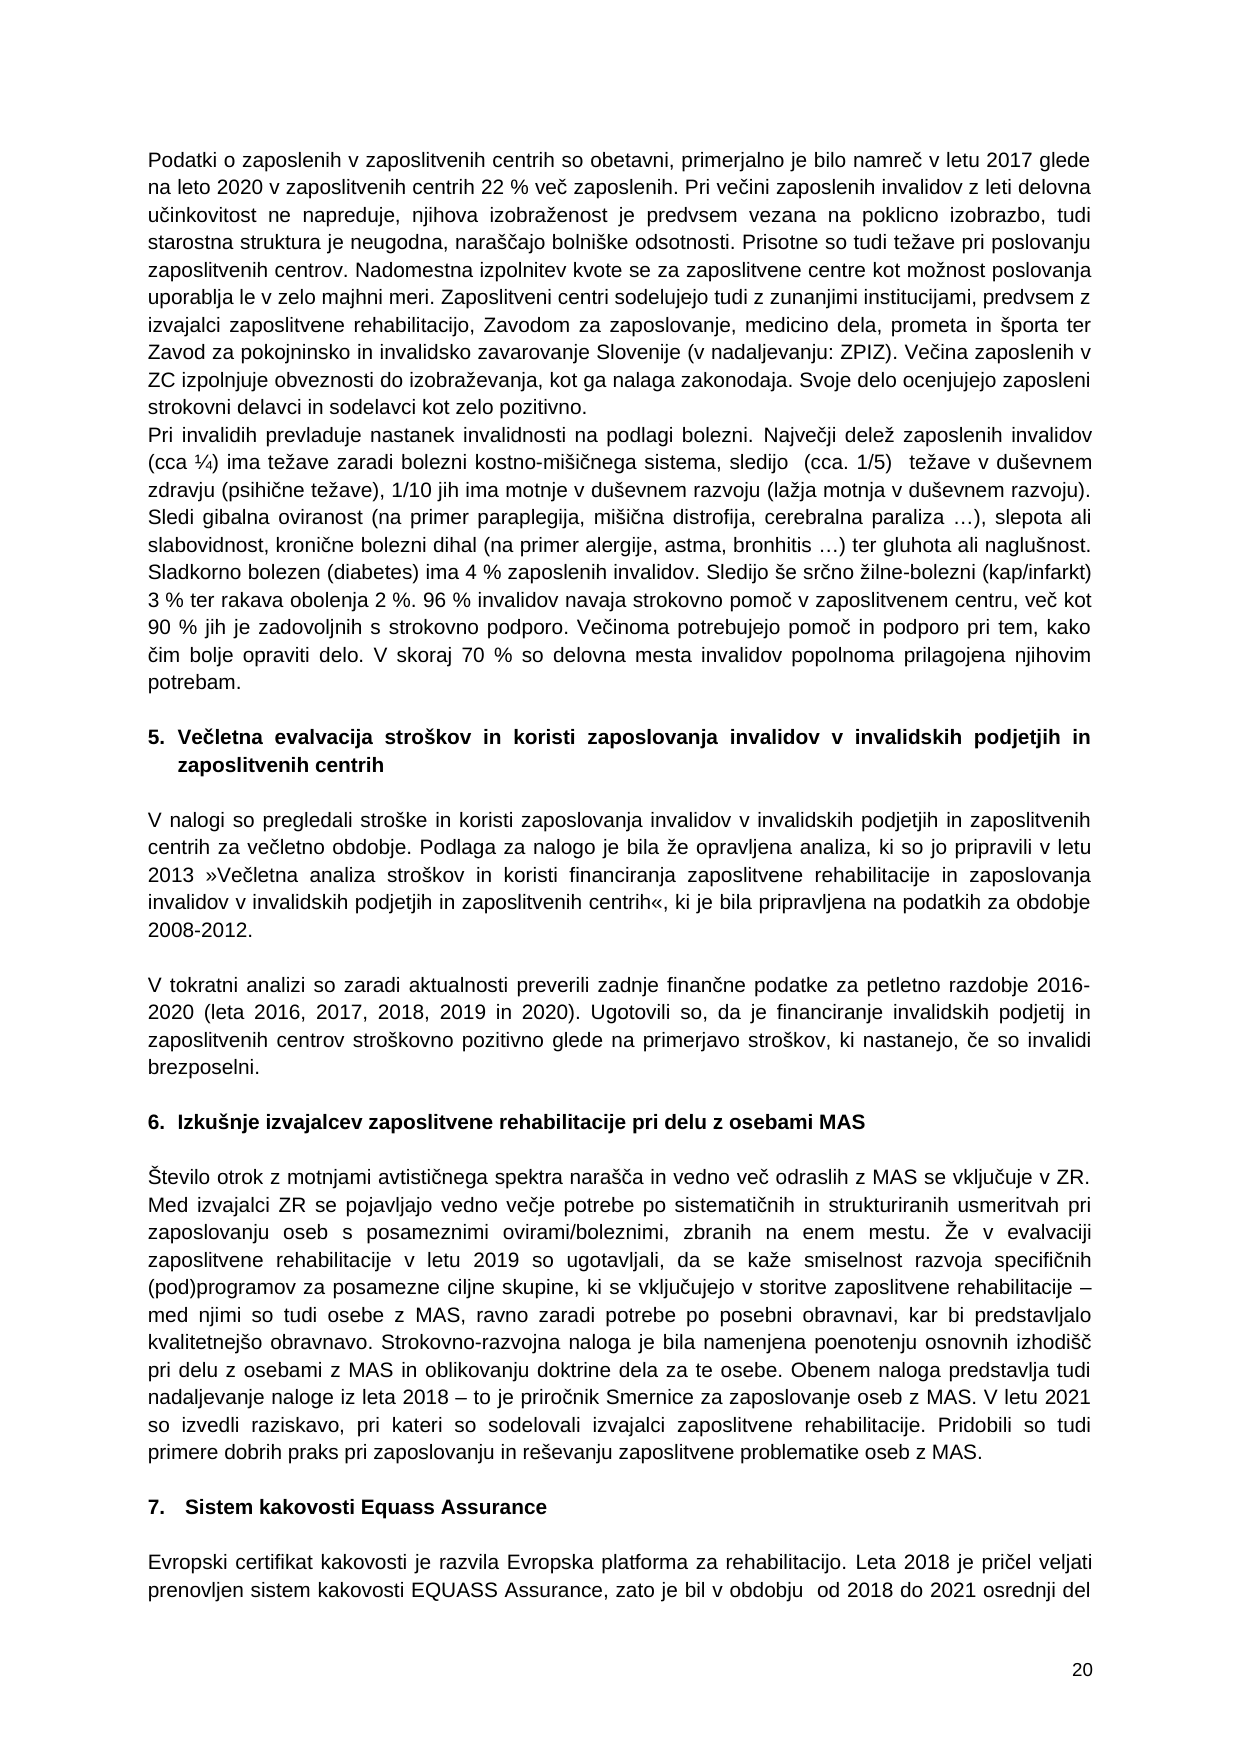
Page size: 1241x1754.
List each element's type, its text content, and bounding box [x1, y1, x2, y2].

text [148, 1550, 1092, 1602]
text Podatki o zaposlenih v zaposlitvenih centrih so obetavni, primerjalno je bilo namreč v letu 2017 glede na leto 2020 v zaposlitvenih centrih 22 % več zaposlenih. Pri večini zaposlenih invalidov z leti delovna učinkovitost ne napreduje, njihova izobraženost je predvsem vezana na poklicno izobrazbo, tudi starostna struktura je neugodna, naraščajo bolniške odsotnosti. Prisotne so tudi težave pri poslovanju zaposlitvenih centrov. Nadomestna izpolnitev kvote se za zaposlitvene centre kot možnost poslovanja uporablja le v zelo majhni meri. Zaposlitveni centri sodelujejo tudi z zunanjimi institucijami, predvsem z izvajalci zaposlitvene rehabilitacijo, Zavodom za zaposlovanje, medicino dela, prometa in športa ter Zavod za pokojninsko in invalidsko zavarovanje Slovenije (v nadaljevanju: ZPIZ). Večina zaposlenih v ZC izpolnjuje obveznosti do izobraževanja, kot ga nalaga zakonodaja. Svoje delo ocenjujejo zaposleni strokovni delavci in sodelavci kot zelo pozitivno. [148, 148, 1092, 419]
text V nalogi so pregledali stroške in koristi zaposlovanja invalidov v invalidskih podjetjih in zaposlitvenih centrih za večletno obdobje. Podlaga za nalogo je bila že opravljena analiza, ki so jo pripravili v letu 2013 »Večletna analiza stroškov in koristi financiranja zaposlitvene rehabilitacije in zaposlovanja invalidov v invalidskih podjetjih in zaposlitvenih centrih«, ki je bila pripravljena na podatkih za obdobje 2008-2012. [148, 808, 1092, 942]
list Izkušnje izvajalcev zaposlitvene rehabilitacije pri delu z osebami MAS [148, 1110, 1092, 1134]
text Pri invalidih prevladuje nastanek invalidnosti na podlagi bolezni. Največji delež zaposlenih invalidov (cca ¼) ima težave zaradi bolezni kostno-mišičnega sistema, sledijo (cca. 1/5) težave v duševnem zdravju (psihične težave), 1/10 jih ima motnje v duševnem razvoju (lažja motnja v duševnem razvoju). Sledi gibalna oviranost (na primer paraplegija, mišična distrofija, cerebralna paraliza …), slepota ali slabovidnost, kronične bolezni dihal (na primer alergije, astma, bronhitis …) ter gluhota ali naglušnost. Sladkorno bolezen (diabetes) ima 4 % zaposlenih invalidov. Sledijo še srčno žilne-bolezni (kap/infarkt) 3 % ter rakava obolenja 2 %. 96 % invalidov navaja strokovno pomoč v zaposlitvenem centru, več kot 90 % jih je zadovoljnih s strokovno podporo. Večinoma potrebujejo pomoč in podporo pri tem, kako čim bolje opraviti delo. V skoraj 70 % so delovna mesta invalidov popolnoma prilagojena njihovim potrebam. [148, 423, 1092, 694]
list Večletna evalvacija stroškov in koristi zaposlovanja invalidov v invalidskih podjetjih in zaposlitvenih centrih [148, 725, 1092, 777]
list Sistem kakovosti Equass Assurance [148, 1495, 1092, 1519]
text Število otrok z motnjami avtističnega spektra narašča in vedno več odraslih z MAS se vključuje v ZR. Med izvajalci ZR se pojavljajo vedno večje potrebe po sistematičnih in strukturiranih usmeritvah pri zaposlovanju oseb s posameznimi ovirami/boleznimi, zbranih na enem mestu. Že v evalvaciji zaposlitvene rehabilitacije v letu 2019 so ugotavljali, da se kaže smiselnost razvoja specifičnih (pod)programov za posamezne ciljne skupine, ki se vključujejo v storitve zaposlitvene rehabilitacije – med njimi so tudi osebe z MAS, ravno zaradi potrebe po posebni obravnavi, kar bi predstavljalo kvalitetnejšo obravnavo. Strokovno-razvojna naloga je bila namenjena poenotenju osnovnih izhodišč pri delu z osebami z MAS in oblikovanju doktrine dela za te osebe. Obenem naloga predstavlja tudi nadaljevanje naloge iz leta 2018 – to je priročnik Smernice za zaposlovanje oseb z MAS. V letu 2021 so izvedli raziskavo, pri kateri so sodelovali izvajalci zaposlitvene rehabilitacije. Pridobili so tudi primere dobrih praks pri zaposlovanju in reševanju zaposlitvene problematike oseb z MAS. [148, 1165, 1092, 1464]
text V tokratni analizi so zaradi aktualnosti preverili zadnje finančne podatke za petletno razdobje 2016-2020 (leta 2016, 2017, 2018, 2019 in 2020). Ugotovili so, da je financiranje invalidskih podjetij in zaposlitvenih centrov stroškovno pozitivno glede na primerjavo stroškov, ki nastanejo, če so invalidi brezposelni. [148, 973, 1092, 1079]
